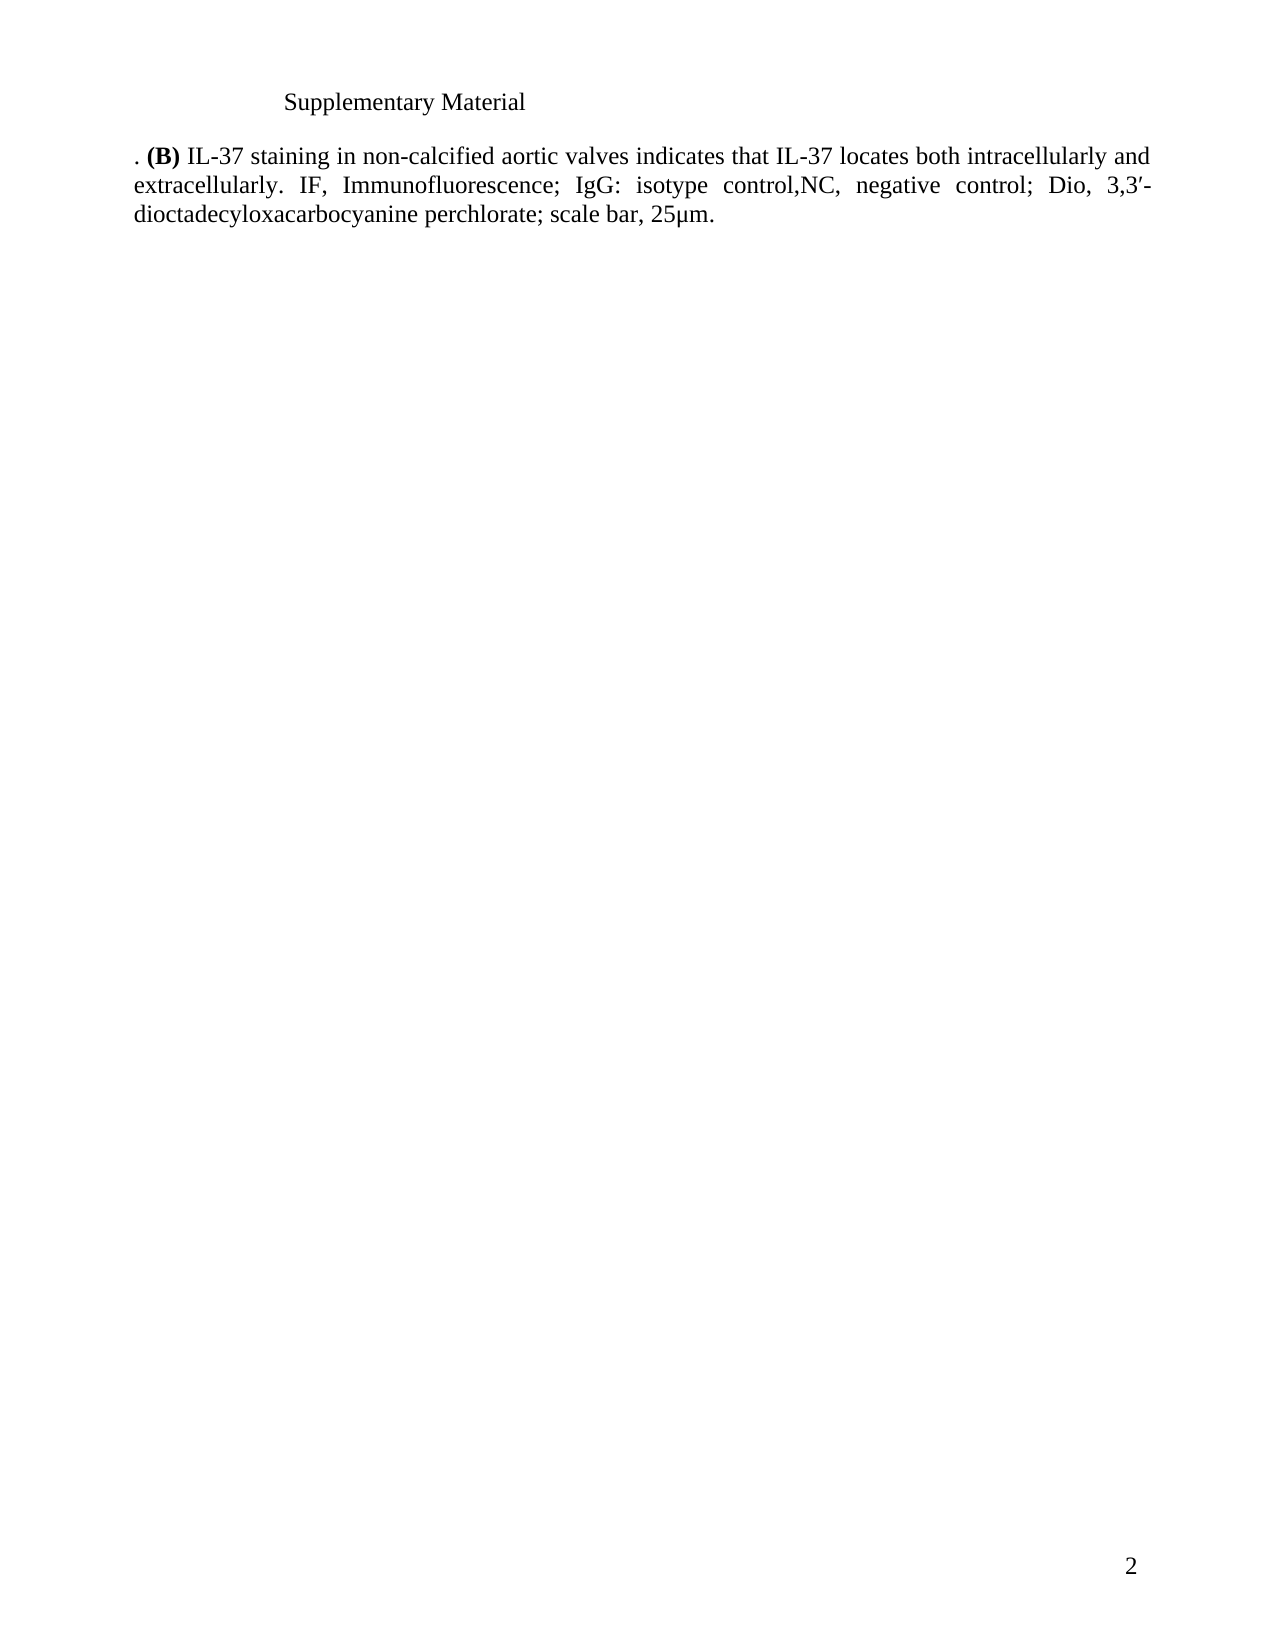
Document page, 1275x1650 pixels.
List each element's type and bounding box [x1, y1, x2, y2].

text [133, 141, 1152, 227]
